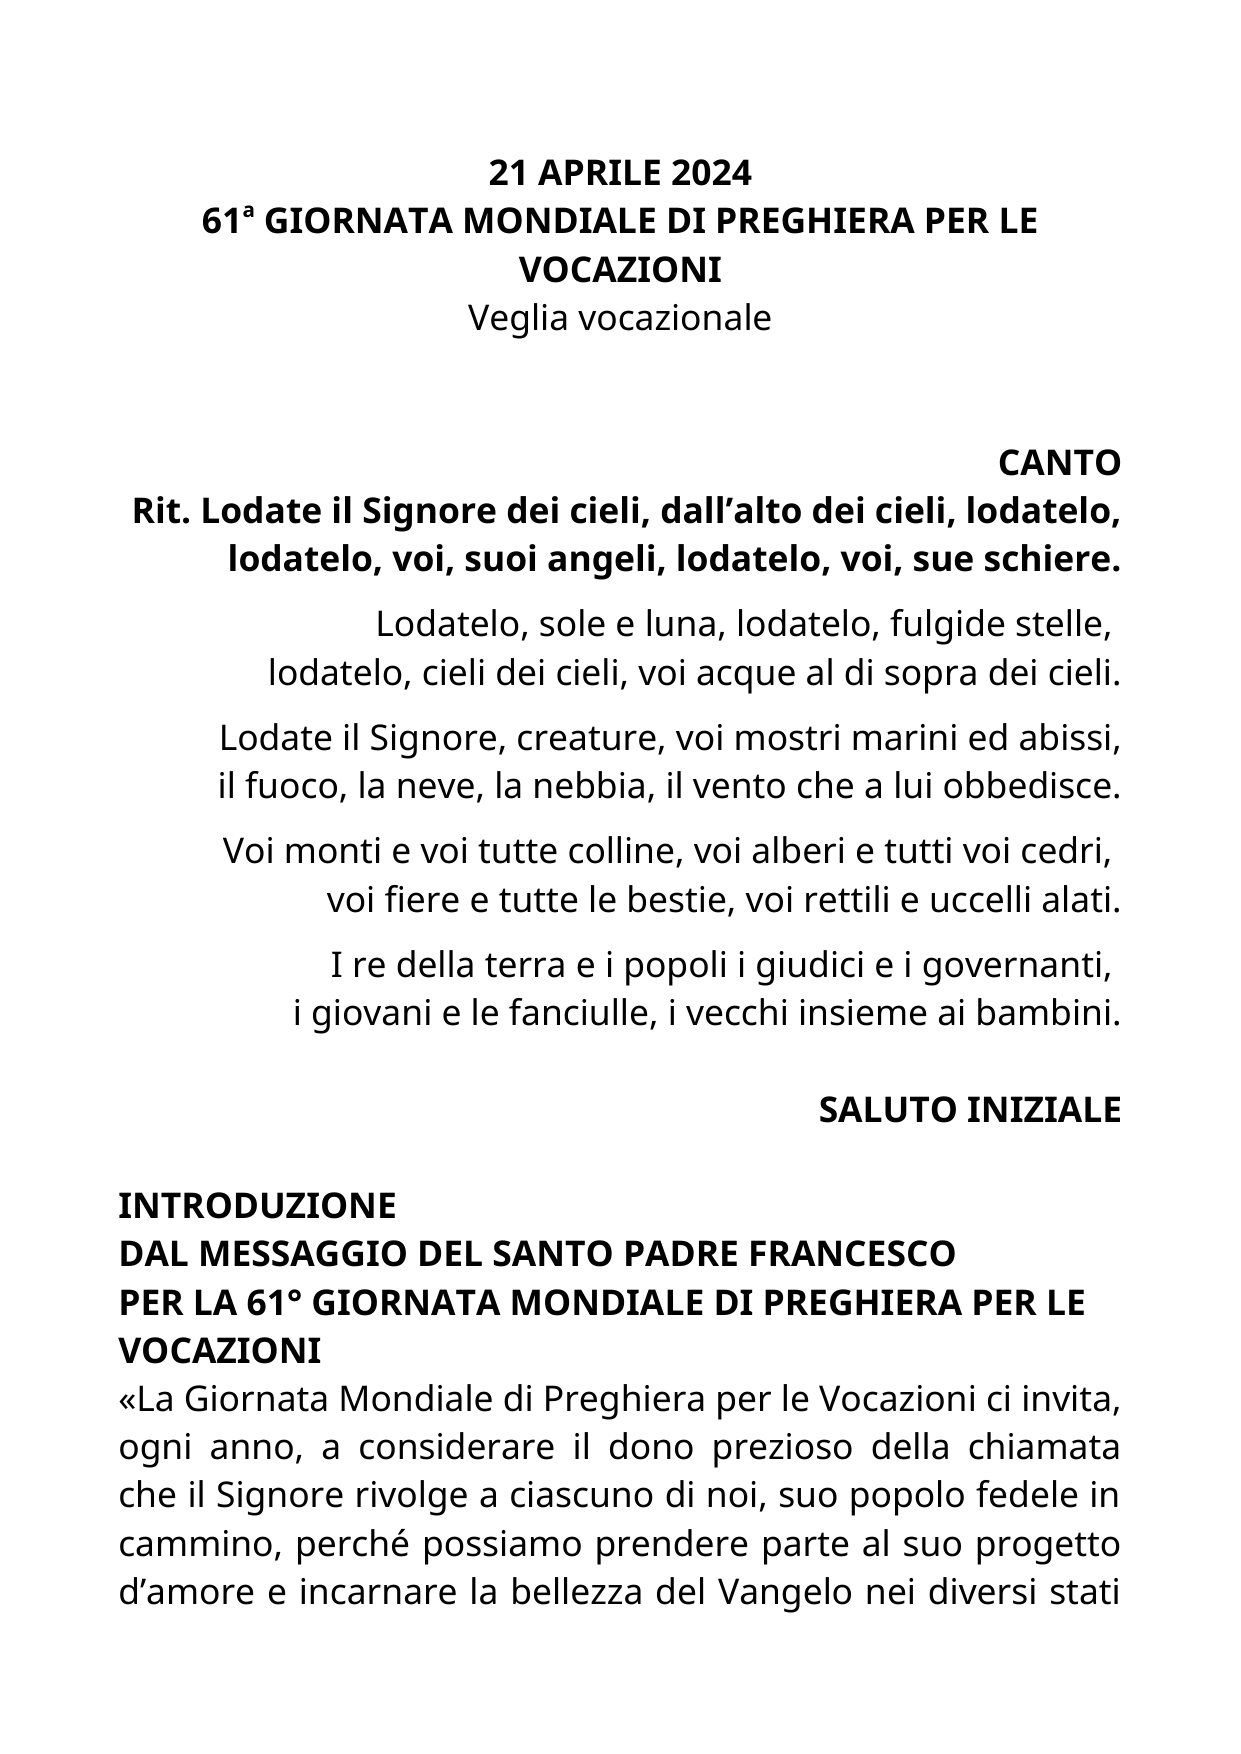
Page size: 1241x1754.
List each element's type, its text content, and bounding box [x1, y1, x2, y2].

text il fuoco, la neve, la nebbia, il vento che a lui obbedisce. [118, 761, 1122, 809]
text Lodate il Signore, creature, voi mostri marini ed abissi, [118, 695, 1122, 761]
text Voi monti e voi tutte colline, voi alberi e tutti voi cedri, voi fiere e tutte le bestie, voi rettili e uccelli alati. [118, 809, 1122, 922]
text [118, 1373, 1122, 1614]
text INTRODUZIONE [118, 1181, 1122, 1229]
text 61a GIORNATA MONDIALE DI PREGHIERA PER LE VOCAZIONI [118, 196, 1122, 292]
text Rit. Lodate il Signore dei cieli, dall’alto dei cieli, lodatelo, lodatelo, voi, suoi angeli, lodatelo, voi, sue schiere. [118, 485, 1122, 582]
text I re della terra e i popoli i giudici e i governanti, i giovani e le fanciulle, i vecchi insieme ai bambini. [118, 922, 1122, 1036]
text Veglia vocazionale [118, 292, 1122, 341]
text Lodatelo, sole e luna, lodatelo, fulgide stelle, lodatelo, cieli dei cieli, voi acque al di sopra dei cieli. [118, 599, 1122, 695]
text SALUTO INIZIALE [118, 1084, 1122, 1132]
text CANTO [118, 437, 1122, 485]
text 21 APRILE 2024 [118, 148, 1122, 196]
text Dal messaggio del Santo Padre Francesco per la 61° Giornata Mondiale di Preghiera per le Vocazioni [118, 1229, 1122, 1373]
